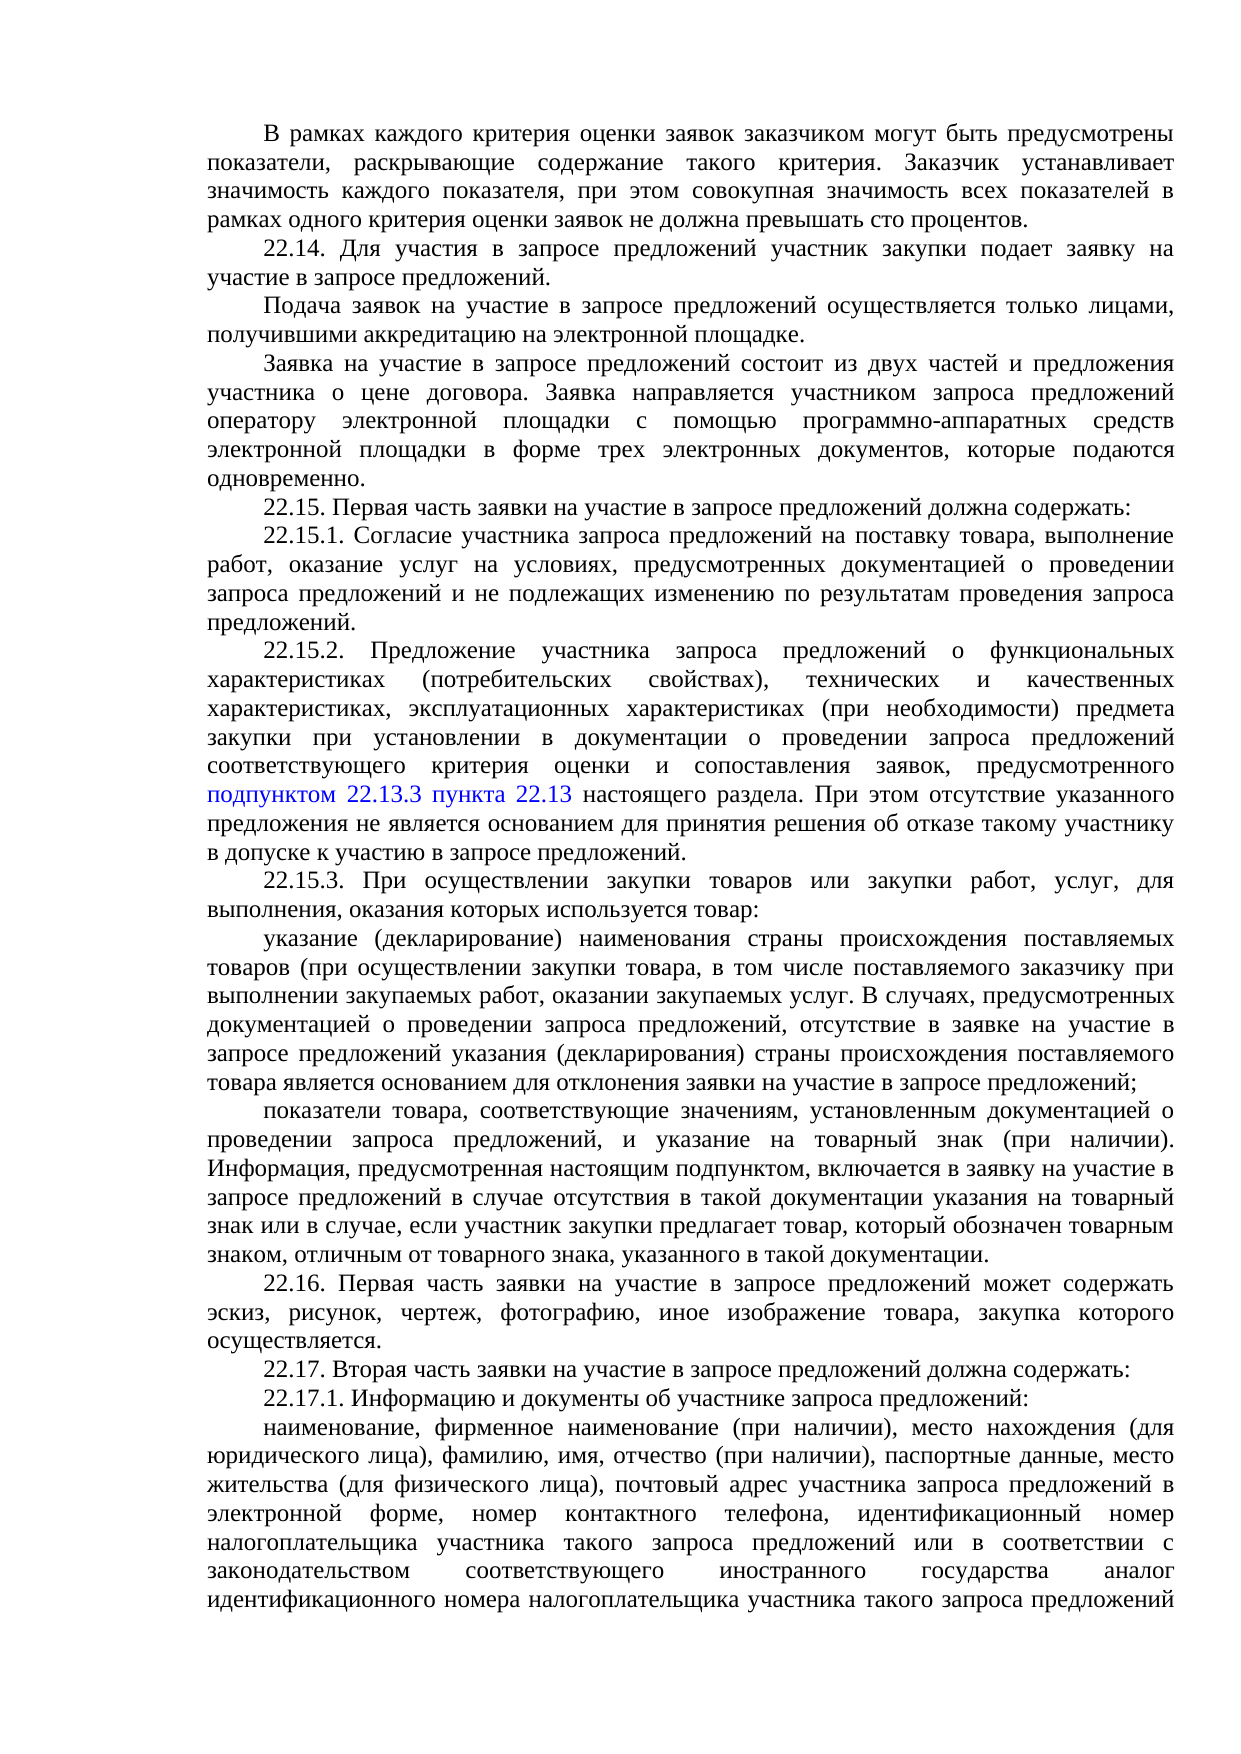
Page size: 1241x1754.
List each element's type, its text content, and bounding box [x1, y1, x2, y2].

text 22.15.2. Предложение участника запроса предложений о функциональных характеристиках (потребительских свойствах), технических и качественных характеристиках, эксплуатационных характеристиках (при необходимости) предмета закупки при установлении в документации о проведении запроса предложений соответствующего критерия оценки и сопоставления заявок, предусмотренного подпунктом 22.13.3 пункта 22.13 настоящего раздела. При этом отсутствие указанного предложения не является основанием для принятия решения об отказе такому участнику в допуске к участию в запросе предложений. [207, 636, 1175, 866]
text 22.15.1. Согласие участника запроса предложений на поставку товара, выполнение работ, оказание услуг на условиях, предусмотренных документацией о проведении запроса предложений и не подлежащих изменению по результатам проведения запроса предложений. [207, 521, 1175, 636]
text Заявка на участие в запросе предложений состоит из двух частей и предложения участника о цене договора. Заявка направляется участником запроса предложений оператору электронной площадки с помощью программно-аппаратных средств электронной площадки в форме трех электронных документов, которые подаются одновременно. [207, 348, 1175, 492]
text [207, 1412, 1175, 1613]
text показатели товара, соответствующие значениям, установленным документацией о проведении запроса предложений, и указание на товарный знак (при наличии). Информация, предусмотренная настоящим подпунктом, включается в заявку на участие в запросе предложений в случае отсутствия в такой документации указания на товарный знак или в случае, если участник закупки предлагает товар, который обозначен товарным знаком, отличным от товарного знака, указанного в такой документации. [207, 1096, 1175, 1268]
text 22.15.3. При осуществлении закупки товаров или закупки работ, услуг, для выполнения, оказания которых используется товар: [207, 866, 1175, 923]
text 22.16. Первая часть заявки на участие в запросе предложений может содержать эскиз, рисунок, чертеж, фотографию, иное изображение товара, закупка которого осуществляется. [207, 1268, 1175, 1354]
text Подача заявок на участие в запросе предложений осуществляется только лицами, получившими аккредитацию на электронной площадке. [207, 291, 1175, 348]
text указание (декларирование) наименования страны происхождения поставляемых товаров (при осуществлении закупки товара, в том числе поставляемого заказчику при выполнении закупаемых работ, оказании закупаемых услуг. В случаях, предусмотренных документацией о проведении запроса предложений, отсутствие в заявке на участие в запросе предложений указания (декларирования) страны происхождения поставляемого товара является основанием для отклонения заявки на участие в запросе предложений; [207, 923, 1175, 1096]
text 22.17. Вторая часть заявки на участие в запросе предложений должна содержать: [207, 1354, 1175, 1383]
text 22.14. Для участия в запросе предложений участник закупки подает заявку на участие в запросе предложений. [207, 233, 1175, 291]
text 22.15. Первая часть заявки на участие в запросе предложений должна содержать: [207, 492, 1175, 521]
text 22.17.1. Информацию и документы об участнике запроса предложений: [207, 1383, 1175, 1412]
text В рамках каждого критерия оценки заявок заказчиком могут быть предусмотрены показатели, раскрывающие содержание такого критерия. Заказчик устанавливает значимость каждого показателя, при этом совокупная значимость всех показателей в рамках одного критерия оценки заявок не должна превышать сто процентов. [207, 118, 1175, 233]
